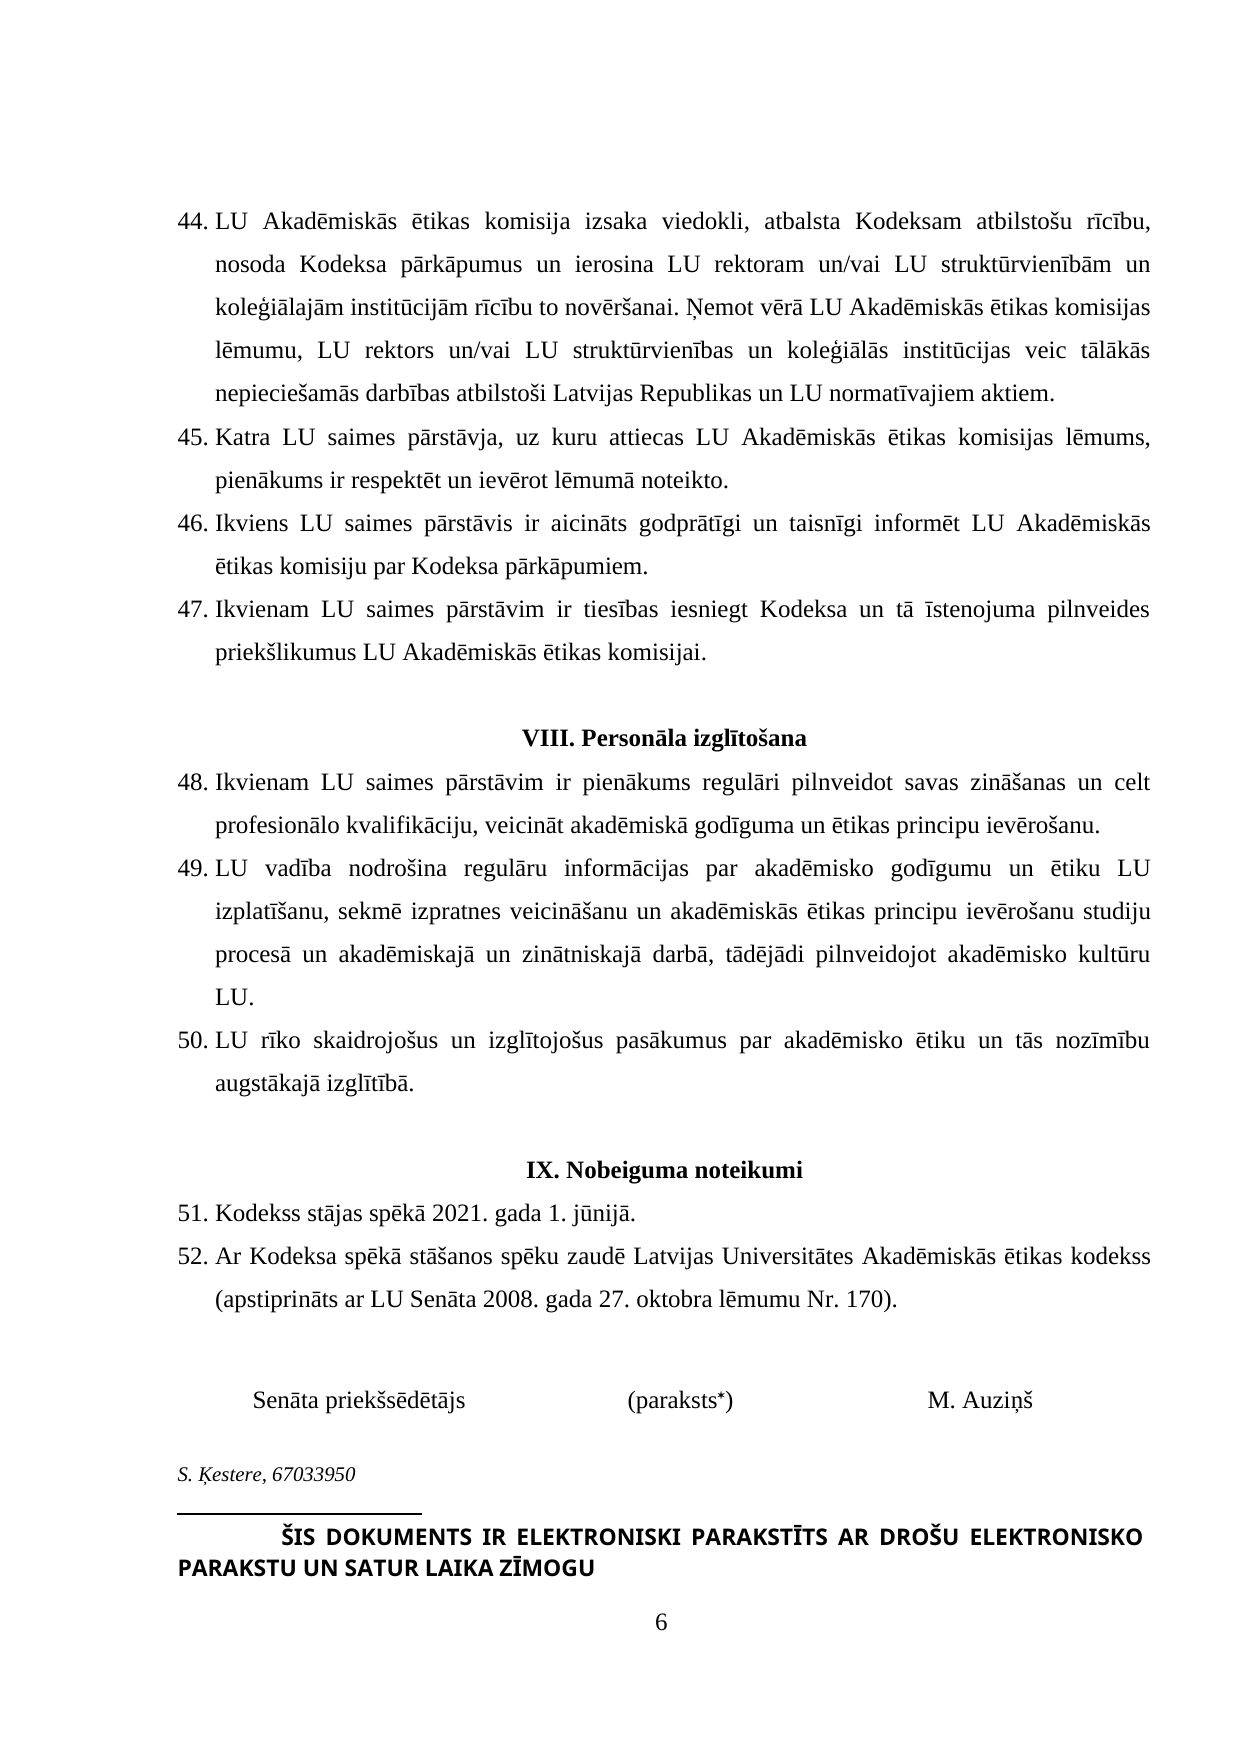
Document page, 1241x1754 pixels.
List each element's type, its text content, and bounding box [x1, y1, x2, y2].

list Ikvienam LU saimes pārstāvim ir tiesības iesniegt Kodeksa un tā īstenojuma pilnveides priekšlikumus LU Akadēmiskās ētikas komisijai. [177, 594, 1152, 666]
list Katra LU saimes pārstāvja, uz kuru attiecas LU Akadēmiskās ētikas komisijas lēmums, pienākums ir respektēt un ievērot lēmumā noteikto. [177, 422, 1152, 493]
list Ikvienam LU saimes pārstāvim ir pienākums regulāri pilnveidot savas zināšanas un celt profesionālo kvalifikāciju, veicināt akadēmiskā godīguma un ētikas principu ievērošanu. [177, 767, 1152, 838]
text VIII. Personāla izglītošana [177, 723, 1152, 752]
text IX. Nobeiguma noteikumi [177, 1155, 1152, 1183]
list Ar Kodeksa spēkā stāšanos spēku zaudē Latvijas Universitātes Akadēmiskās ētikas kodekss (apstiprināts ar LU Senāta 2008. gada 27. oktobra lēmumu Nr. 170). [177, 1241, 1152, 1313]
list LU Akadēmiskās ētikas komisija izsaka viedokli, atbalsta Kodeksam atbilstošu rīcību, nosoda Kodeksa pārkāpumus un ierosina LU rektoram un/vai LU struktūrvienībām un koleģiālajām institūcijām rīcību to novēršanai. Ņemot vērā LU Akadēmiskās ētikas komisijas lēmumu, LU rektors un/vai LU struktūrvienības un koleģiālās institūcijas veic tālākās nepieciešamās darbības atbilstoši Latvijas Republikas un LU normatīvajiem aktiem. [177, 206, 1152, 407]
text S. Ķestere, 67033950 [177, 1462, 1152, 1486]
list LU rīko skaidrojošus un izglītojošus pasākumus par akadēmisko ētiku un tās nozīmību augstākajā izglītībā. [177, 1025, 1152, 1097]
list LU vadība nodrošina regulāru informācijas par akadēmisko godīgumu un ētiku LU izplatīšanu, sekmē izpratnes veicināšanu un akadēmiskās ētikas principu ievērošanu studiju procesā un akadēmiskajā un zinātniskajā darbā, tādējādi pilnveidojot akadēmisko kultūru LU. [177, 853, 1152, 1011]
list Ikviens LU saimes pārstāvis ir aicināts godprātīgi un taisnīgi informēt LU Akadēmiskās ētikas komisiju par Kodeksa pārkāpumiem. [177, 508, 1152, 580]
text Senāta priekšsēdētājs (paraksts) M. Auziņš [177, 1385, 1152, 1413]
list Kodekss stājas spēkā 2021. gada 1. jūnijā. [177, 1198, 1215, 1227]
